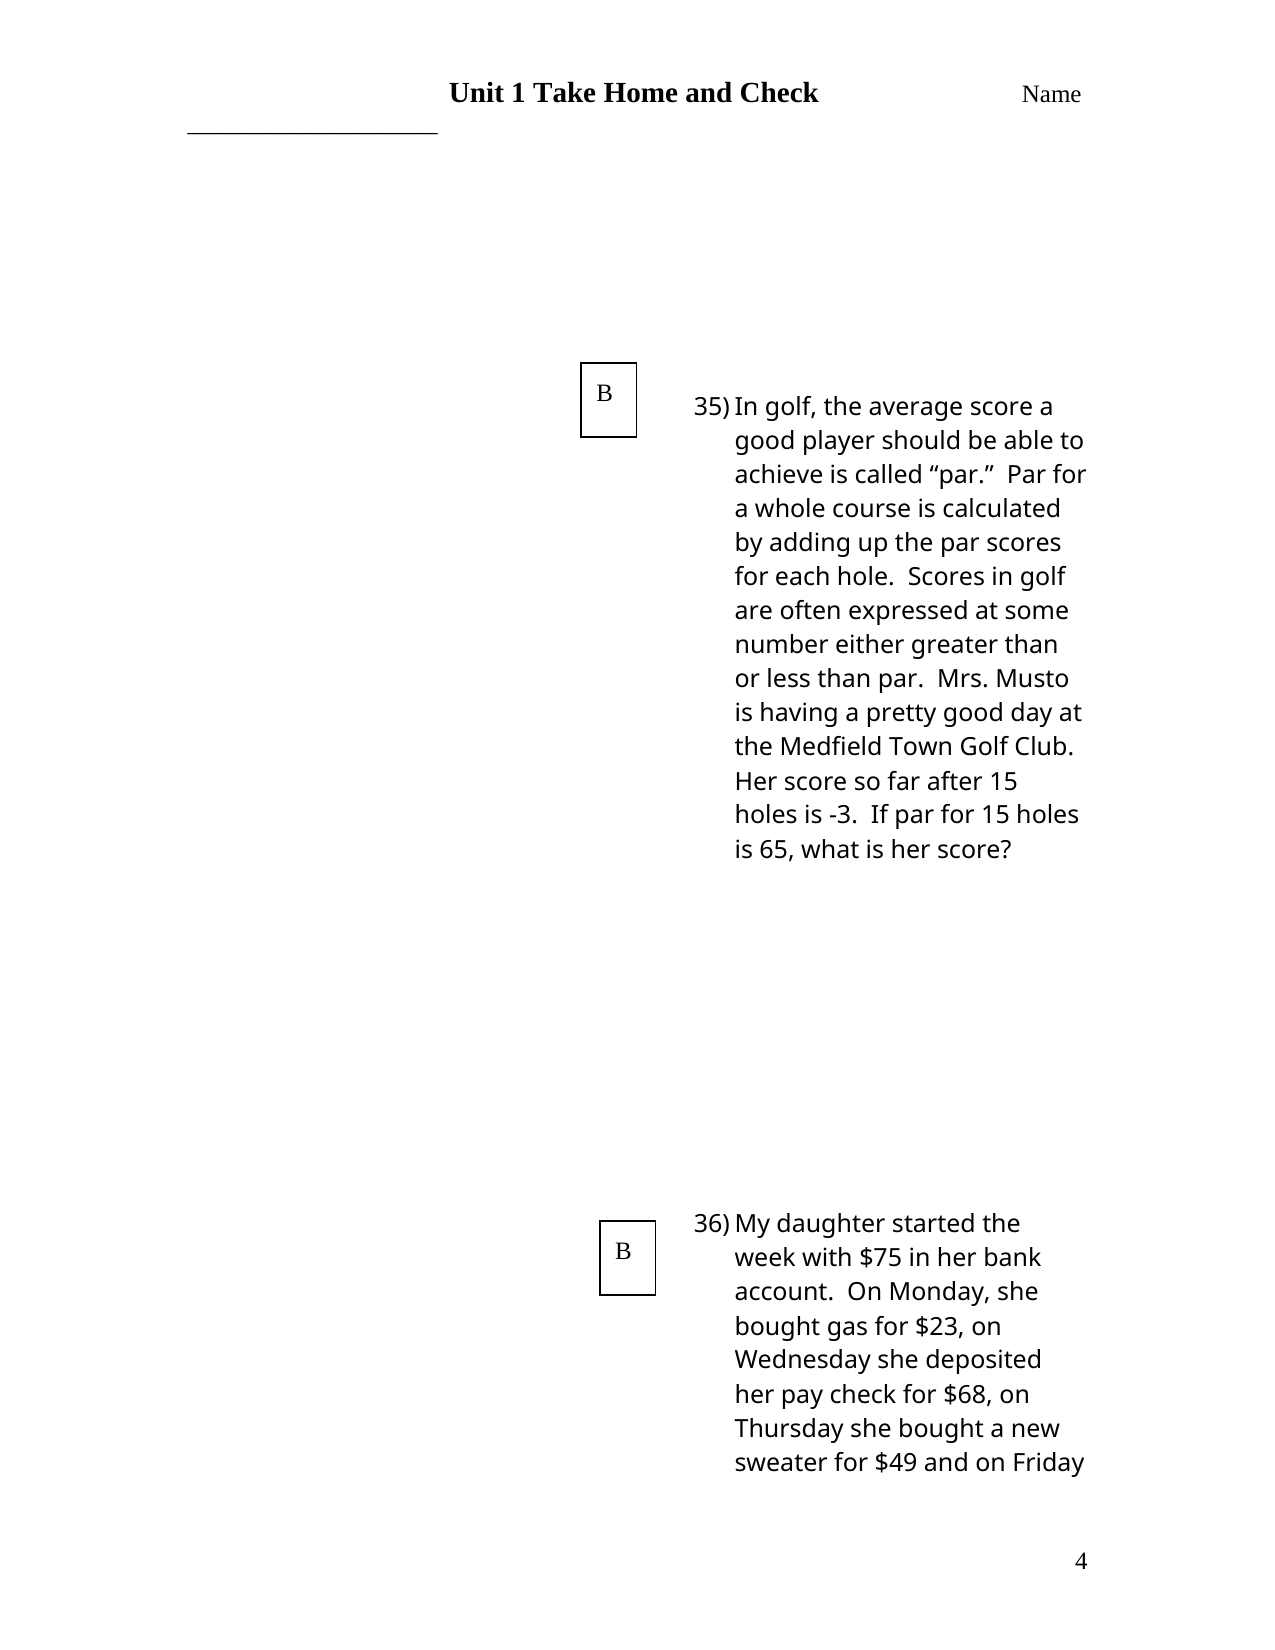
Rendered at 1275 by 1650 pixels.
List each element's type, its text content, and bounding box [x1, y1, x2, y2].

list In golf, the average score a good player should be able to achieve is called “par.” Par for a whole course is calculated by adding up the par scores for each hole. Scores in golf are often expressed at some number either greater than or less than par. Mrs. Musto is having a pretty good day at the Medfield Town Golf Club. Her score so far after 15 holes is -3. If par for 15 holes is 65, what is her score? [694, 388, 1087, 865]
